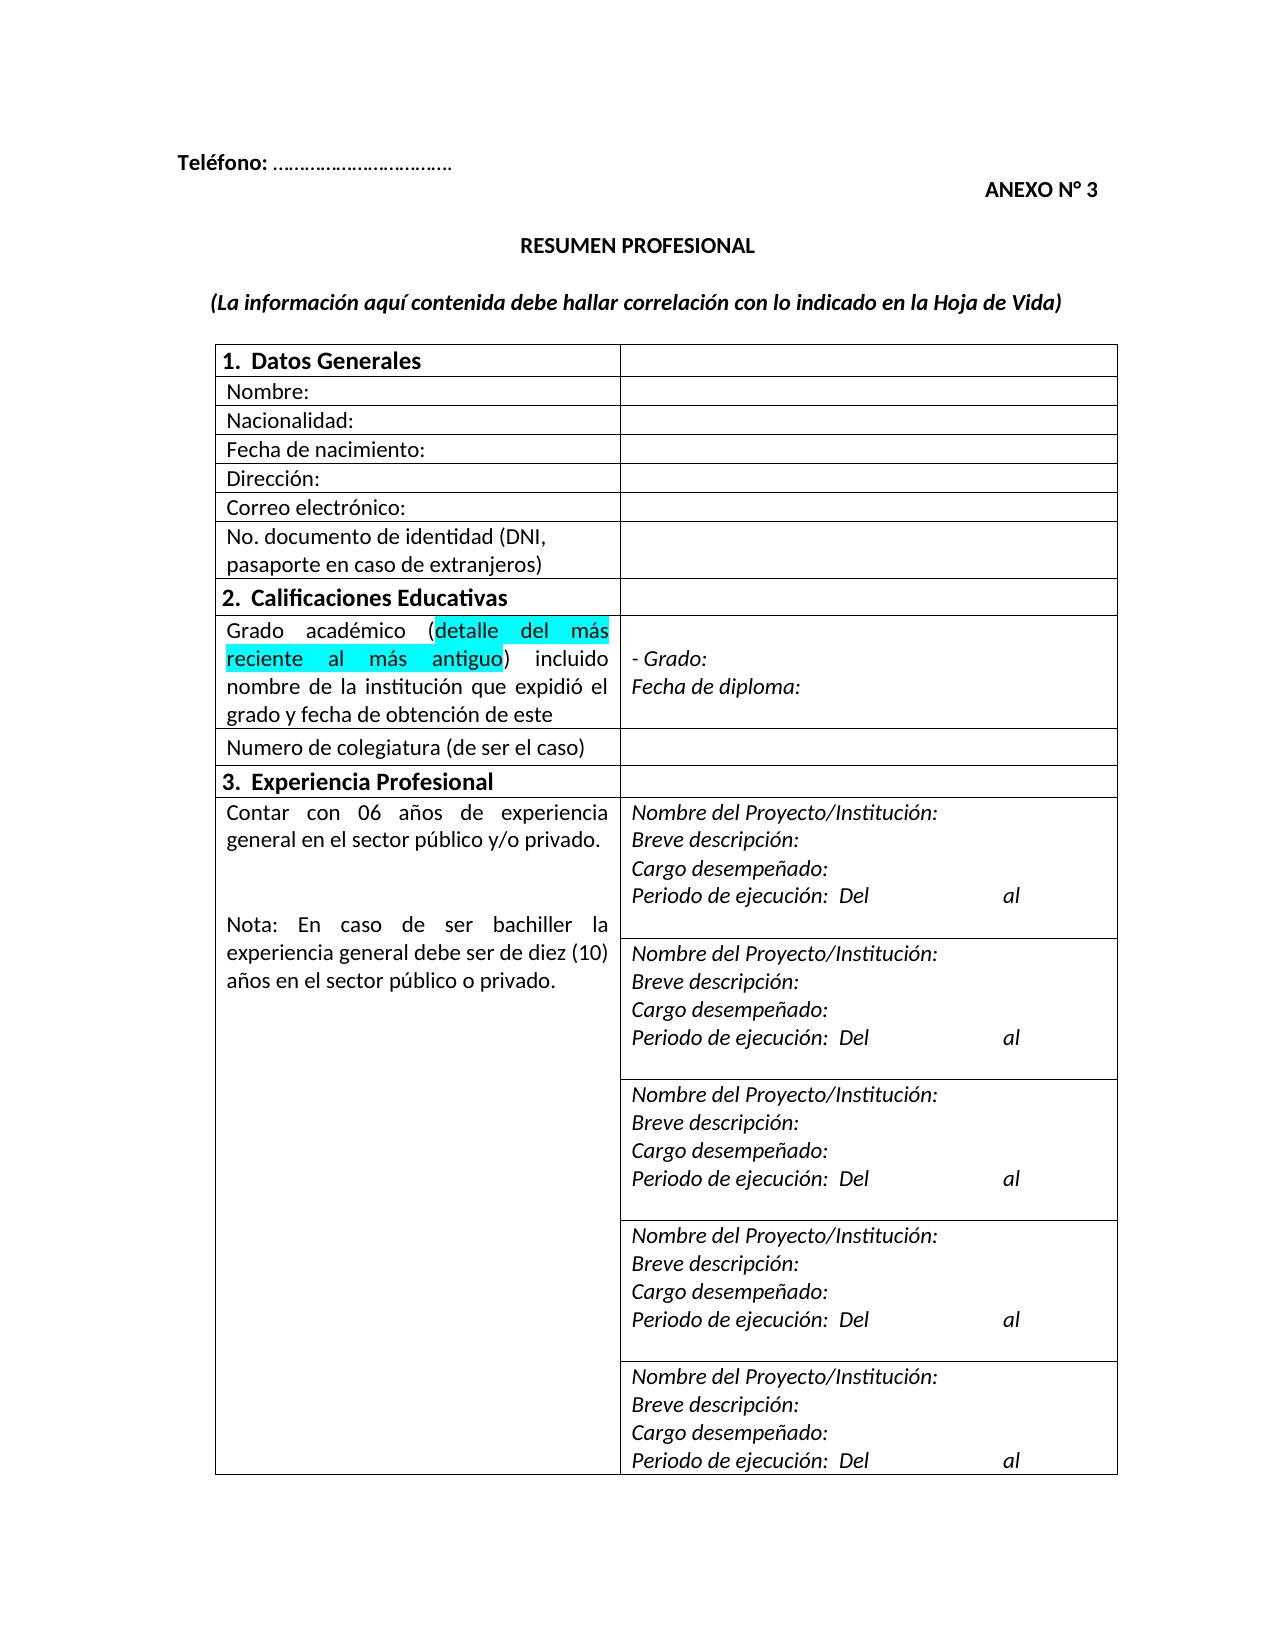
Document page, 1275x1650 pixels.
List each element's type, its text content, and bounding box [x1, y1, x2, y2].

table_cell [621, 1221, 1117, 1361]
table_cell Calificaciones Educativas [216, 579, 620, 615]
table_cell Grado académico (detalle del más reciente al más antiguo) incluido nombre de la institución que expidió el grado y fecha de obtención de este [216, 616, 620, 728]
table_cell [621, 1362, 1117, 1474]
table_cell [621, 493, 1117, 521]
table_header [621, 345, 1117, 376]
table_cell [621, 406, 1117, 434]
text Teléfono: ……………………………. [177, 148, 1098, 176]
table_cell [621, 766, 1117, 797]
table_cell Nacionalidad: [216, 406, 620, 434]
table_cell Nombre del Proyecto/Institución: Breve descripción: Cargo desempeñado: Periodo de ejecución: Del al [621, 939, 1117, 1079]
table_cell Nombre del Proyecto/Institución: Breve descripción: Cargo desempeñado: Periodo de ejecución: Del al [621, 1080, 1117, 1220]
table_cell Dirección: [216, 464, 620, 492]
table_cell Nombre: [216, 377, 620, 405]
text RESUMEN PROFESIONAL [177, 232, 1098, 260]
table_cell [621, 377, 1117, 405]
table_cell Numero de colegiatura (de ser el caso) [216, 729, 620, 765]
table_cell Contar con 06 años de experiencia general en el sector público y/o privado. Nota: En caso de ser bachiller la experiencia general debe ser de diez (10) años en el sector público o privado. [216, 798, 620, 1474]
table_cell [621, 522, 1117, 578]
table_cell No. documento de identidad (DNI, pasaporte en caso de extranjeros) [216, 522, 620, 578]
text ANEXO N° 3 [177, 176, 1098, 204]
table_cell Correo electrónico: [216, 493, 620, 521]
table_cell [621, 435, 1117, 463]
table_cell Experiencia Profesional [216, 766, 620, 797]
table_cell [621, 729, 1117, 765]
table_cell - Grado: Fecha de diploma: [621, 616, 1117, 728]
text (La información aquí contenida debe hallar correlación con lo indicado en la Hoja de Vida) [177, 288, 1098, 316]
table_cell Nombre del Proyecto/Institución: Breve descripción: Cargo desempeñado: Periodo de ejecución: Del al [621, 798, 1117, 938]
table_header Datos Generales [216, 345, 620, 376]
table_cell Fecha de nacimiento: [216, 435, 620, 463]
table_cell [621, 579, 1117, 615]
table_cell [621, 464, 1117, 492]
